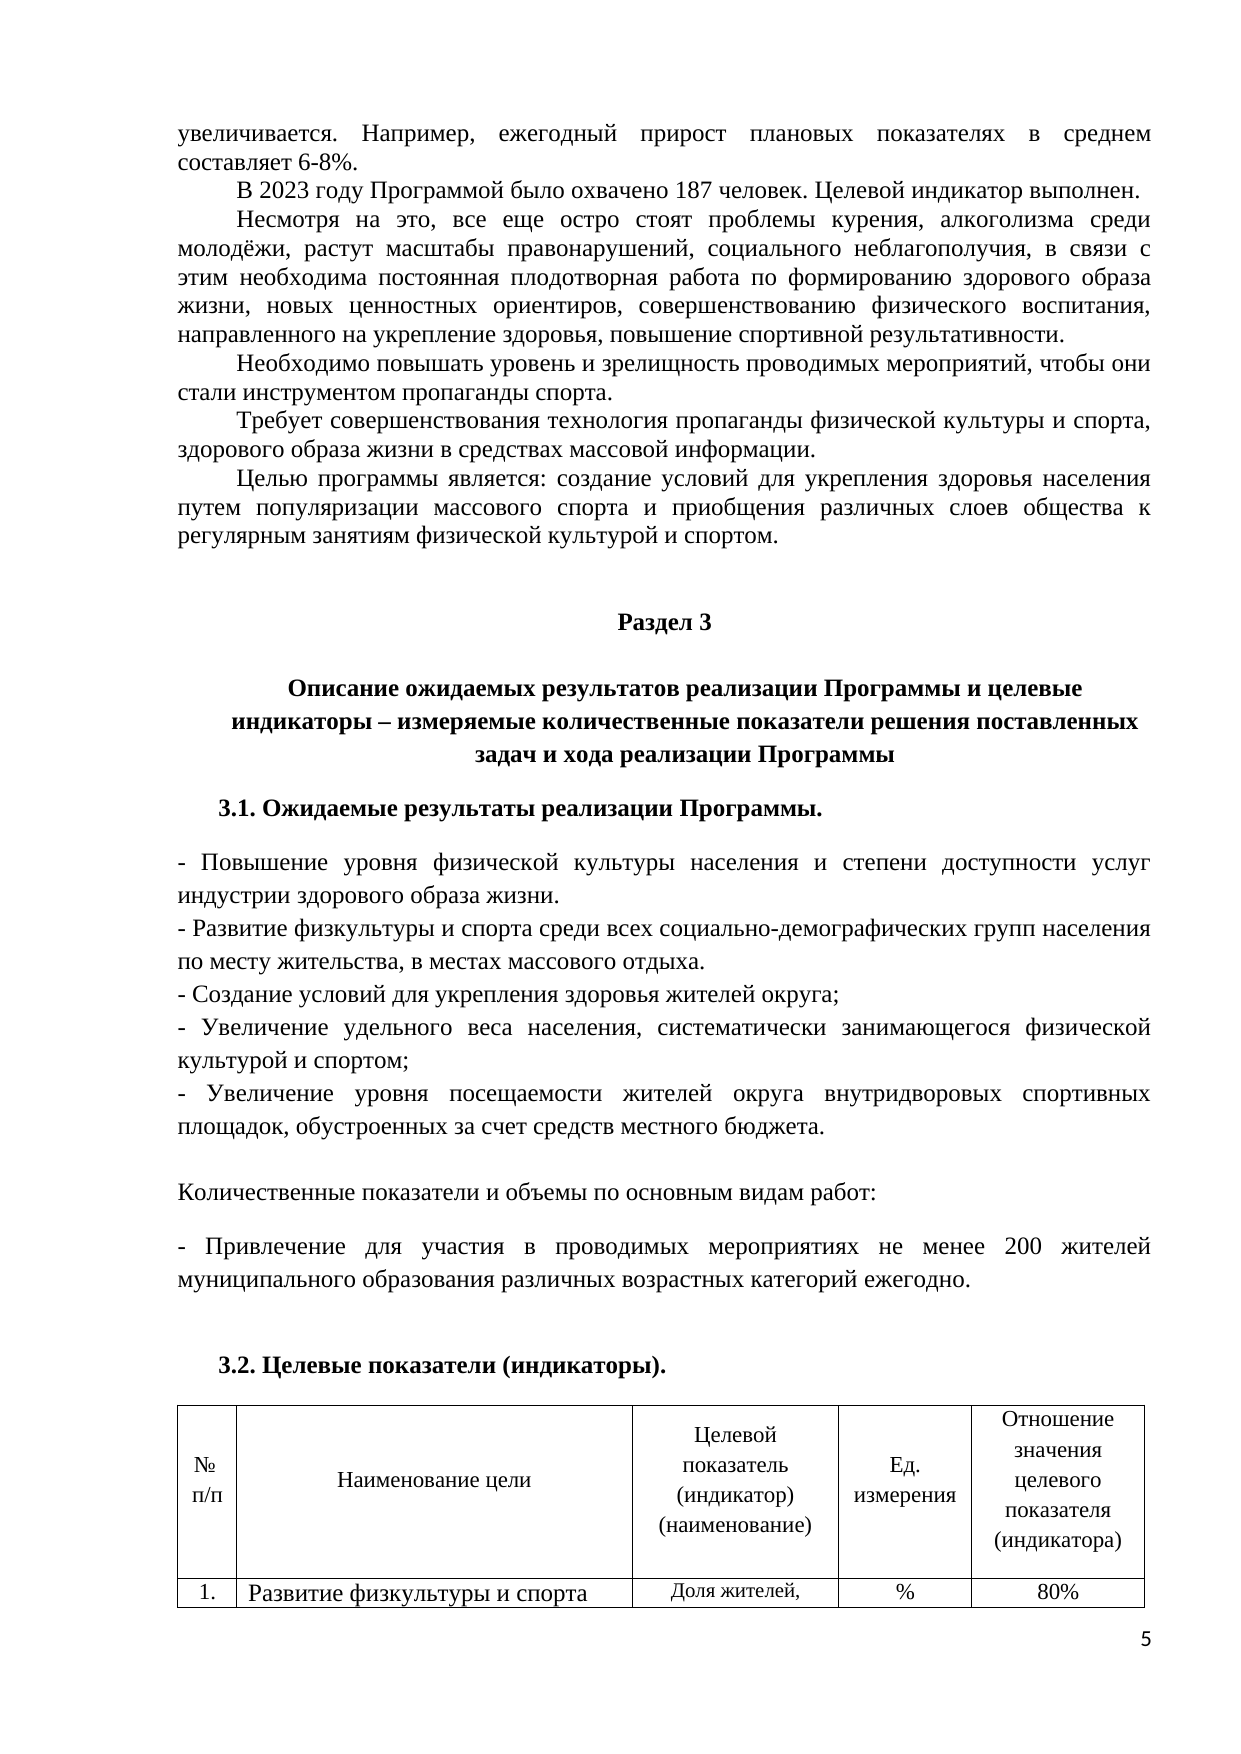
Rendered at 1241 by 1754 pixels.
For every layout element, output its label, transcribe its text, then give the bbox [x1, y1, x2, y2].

text - Создание условий для укрепления здоровья жителей округа; [177, 979, 1152, 1007]
table_header Ед. измерения [839, 1406, 971, 1577]
text 3.2. Целевые показатели (индикаторы). [218, 1351, 1152, 1379]
table_header Целевой показатель (индикатор) (наименование) [633, 1406, 838, 1577]
text - Увеличение удельного веса населения, систематически занимающегося физической культурой и спортом; [177, 1012, 1152, 1073]
table_cell 80% [972, 1579, 1144, 1607]
text Несмотря на это, все еще остро стоят проблемы курения, алкоголизма среди молодёжи, растут масштабы правонарушений, социального неблагополучия, в связи с этим необходима постоянная плодотворная работа по формированию здорового образа жизни, новых ценностных ориентиров, совершенствованию физического воспитания, направленного на укрепление здоровья, повышение спортивной результативности. [177, 204, 1152, 348]
table_cell % [839, 1579, 971, 1607]
table_cell 1. [178, 1579, 236, 1607]
text Необходимо повышать уровень и зрелищность проводимых мероприятий, чтобы они стали инструментом пропаганды спорта. [177, 348, 1152, 406]
table_header Отношение значения целевого показателя (индикатора) [972, 1406, 1144, 1577]
text Раздел 3 [177, 607, 1152, 636]
text - Привлечение для участия в проводимых мероприятиях не менее 200 жителей муниципального образования различных возрастных категорий ежегодно. [177, 1231, 1152, 1292]
text - Повышение уровня физической культуры населения и степени доступности услуг индустрии здорового образа жизни. [177, 847, 1152, 908]
table_header Наименование цели [237, 1406, 632, 1577]
table_header № п/п [178, 1406, 236, 1577]
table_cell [237, 1579, 632, 1607]
text Требует совершенствования технология пропаганды физической культуры и спорта, здорового образа жизни в средствах массовой информации. [177, 406, 1152, 463]
text Количественные показатели и объемы по основным видам работ: [177, 1177, 1152, 1206]
text В 2023 году Программой было охвачено 187 человек. Целевой индикатор выполнен. [177, 176, 1152, 204]
text Целью программы является: создание условий для укрепления здоровья населения путем популяризации массового спорта и приобщения различных слоев общества к регулярным занятиям физической культурой и спортом. [177, 463, 1152, 549]
text Описание ожидаемых результатов реализации Программы и целевые индикаторы – измеряемые количественные показатели решения поставленных задач и хода реализации Программы [218, 673, 1152, 768]
text - Развитие физкультуры и спорта среди всех социально-демографических групп населения по месту жительства, в местах массового отдыха. [177, 913, 1152, 974]
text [177, 118, 1152, 176]
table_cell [633, 1579, 838, 1607]
text - Увеличение уровня посещаемости жителей округа внутридворовых спортивных площадок, обустроенных за счет средств местного бюджета. [177, 1078, 1152, 1139]
text 3.1. Ожидаемые результаты реализации Программы. [218, 793, 1152, 822]
